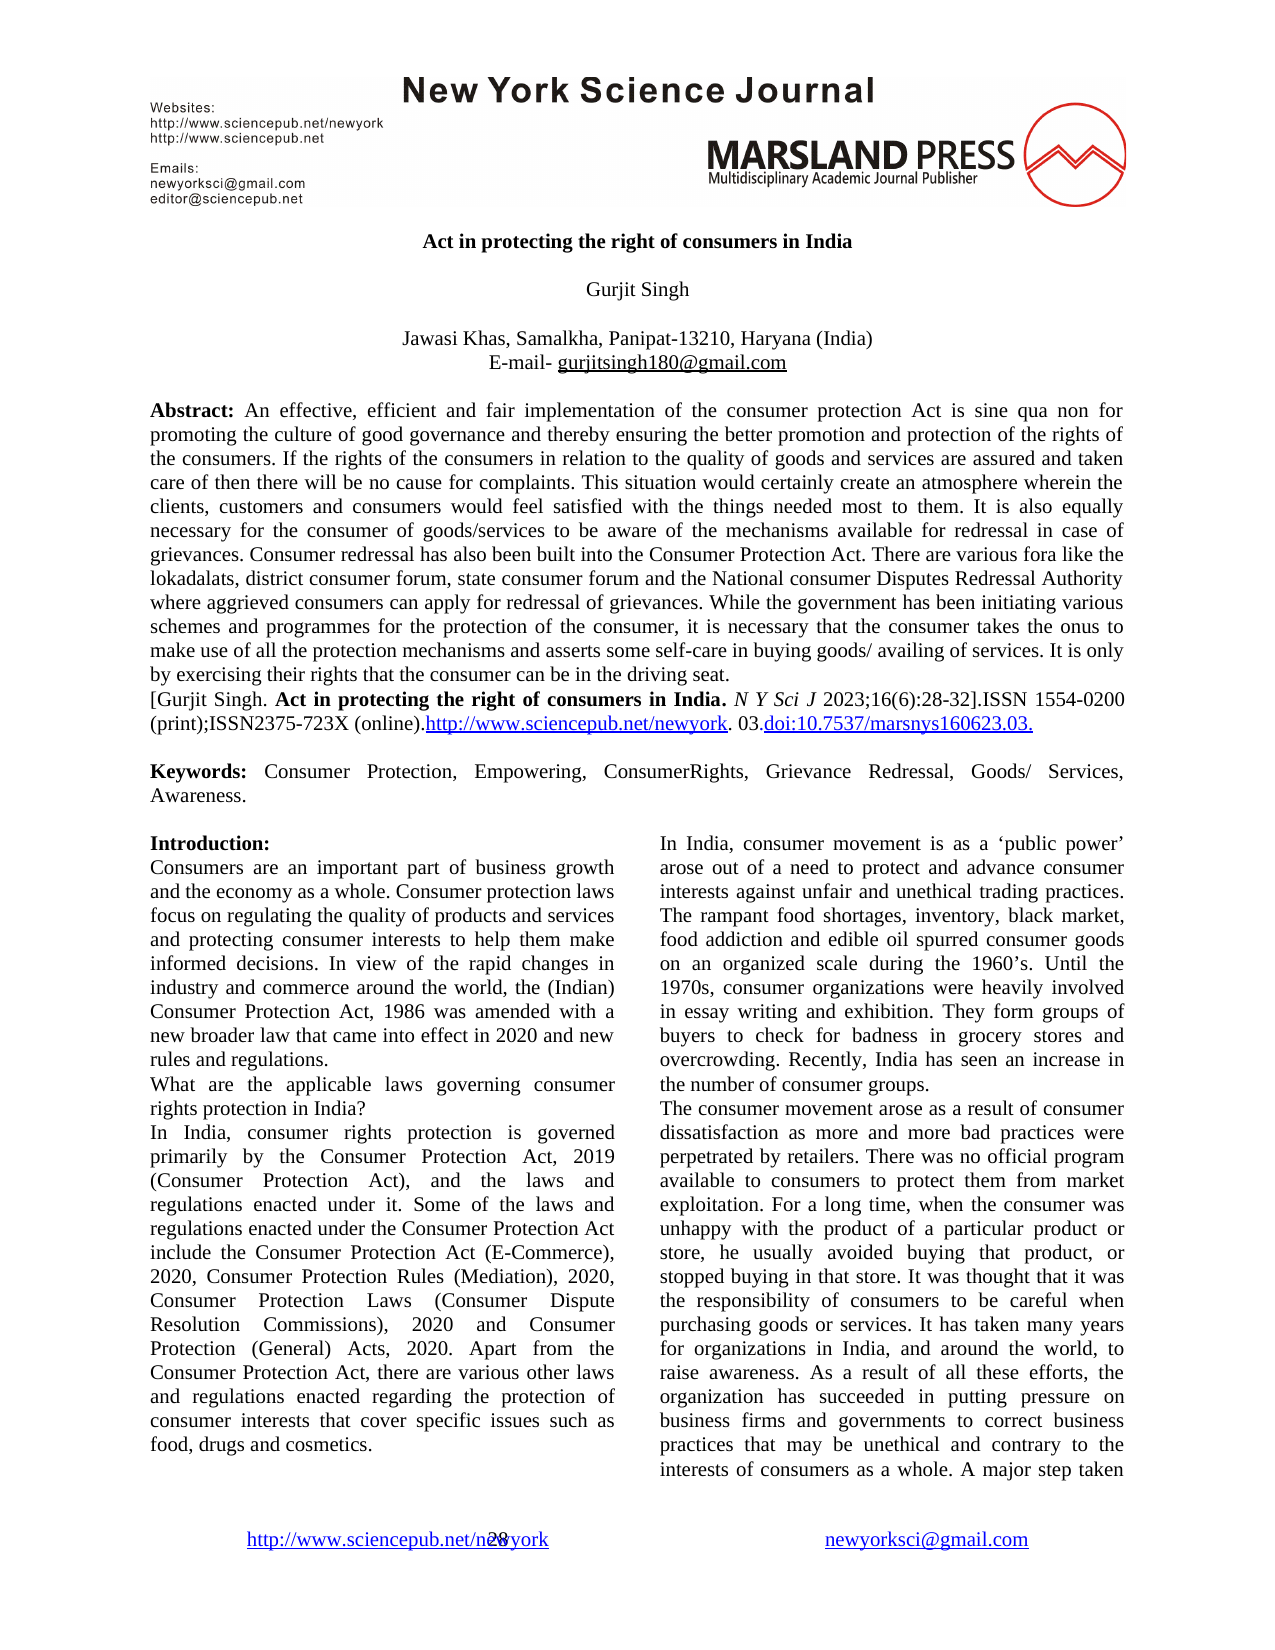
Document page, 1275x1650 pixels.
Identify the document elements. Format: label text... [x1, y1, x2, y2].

text Act in protecting the right of consumers in India [150, 229, 1125, 253]
text [Gurjit Singh. Act in protecting the right of consumers in India. N Y Sci J 2023;16(6):28-32].ISSN 1554-0200 (print);ISSN2375-723X (online).http://www.sciencepub.net/newyork. 03.doi:10.7537/marsnys160623.03. [150, 686, 1125, 734]
text In India, consumer rights protection is governed primarily by the Consumer Protection Act, 2019 (Consumer Protection Act), and the laws and regulations enacted under it. Some of the laws and regulations enacted under the Consumer Protection Act include the Consumer Protection Act (E-Commerce), 2020, Consumer Protection Rules (Mediation), 2020, Consumer Protection Laws (Consumer Dispute Resolution Commissions), 2020 and Consumer Protection (General) Acts, 2020. Apart from the Consumer Protection Act, there are various other laws and regulations enacted regarding the protection of consumer interests that cover specific issues such as food, drugs and cosmetics. [150, 1119, 615, 1456]
text Gurjit Singh [150, 277, 1125, 301]
text Keywords: Consumer Protection, Empowering, ConsumerRights, Grievance Redressal, Goods/ Services, Awareness. [150, 759, 1125, 807]
text What are the applicable laws governing consumer rights protection in India? [150, 1071, 615, 1119]
text E-mail- gurjitsingh180@gmail.com [150, 349, 1125, 374]
text Introduction: [150, 831, 615, 855]
text Jawasi Khas, Samalkha, Panipat-13210, Haryana (India) [150, 326, 1125, 349]
picture [150, 77, 1127, 207]
text Abstract: An effective, efficient and fair implementation of the consumer protection Act is sine qua non for promoting the culture of good governance and thereby ensuring the better promotion and protection of the rights of the consumers. If the rights of the consumers in relation to the quality of goods and services are assured and taken care of then there will be no cause for complaints. This situation would certainly create an atmosphere wherein the clients, customers and consumers would feel satisfied with the things needed most to them. It is also equally necessary for the consumer of goods/services to be aware of the mechanisms available for redressal in case of grievances. Consumer redressal has also been built into the Consumer Protection Act. There are various fora like the lokadalats, district consumer forum, state consumer forum and the National consumer Disputes Redressal Authority where aggrieved consumers can apply for redressal of grievances. While the government has been initiating various schemes and programmes for the protection of the consumer, it is necessary that the consumer takes the onus to make use of all the protection mechanisms and asserts some self-care in buying goods/ availing of services. It is only by exercising their rights that the consumer can be in the driving seat. [150, 398, 1125, 686]
text Consumers are an important part of business growth and the economy as a whole. Consumer protection laws focus on regulating the quality of products and services and protecting consumer interests to help them make informed decisions. In view of the rapid changes in industry and commerce around the world, the (Indian) Consumer Protection Act, 1986 was amended with a new broader law that came into effect in 2020 and new rules and regulations. [150, 855, 615, 1071]
text In India, consumer movement is as a ‘public power’ arose out of a need to protect and advance consumer interests against unfair and unethical trading practices. The rampant food shortages, inventory, black market, food addiction and edible oil spurred consumer goods on an organized scale during the 1960’s. Until the 1970s, consumer organizations were heavily involved in essay writing and exhibition. They form groups of buyers to check for badness in grocery stores and overcrowding. Recently, India has seen an increase in the number of consumer groups. [659, 831, 1125, 1096]
